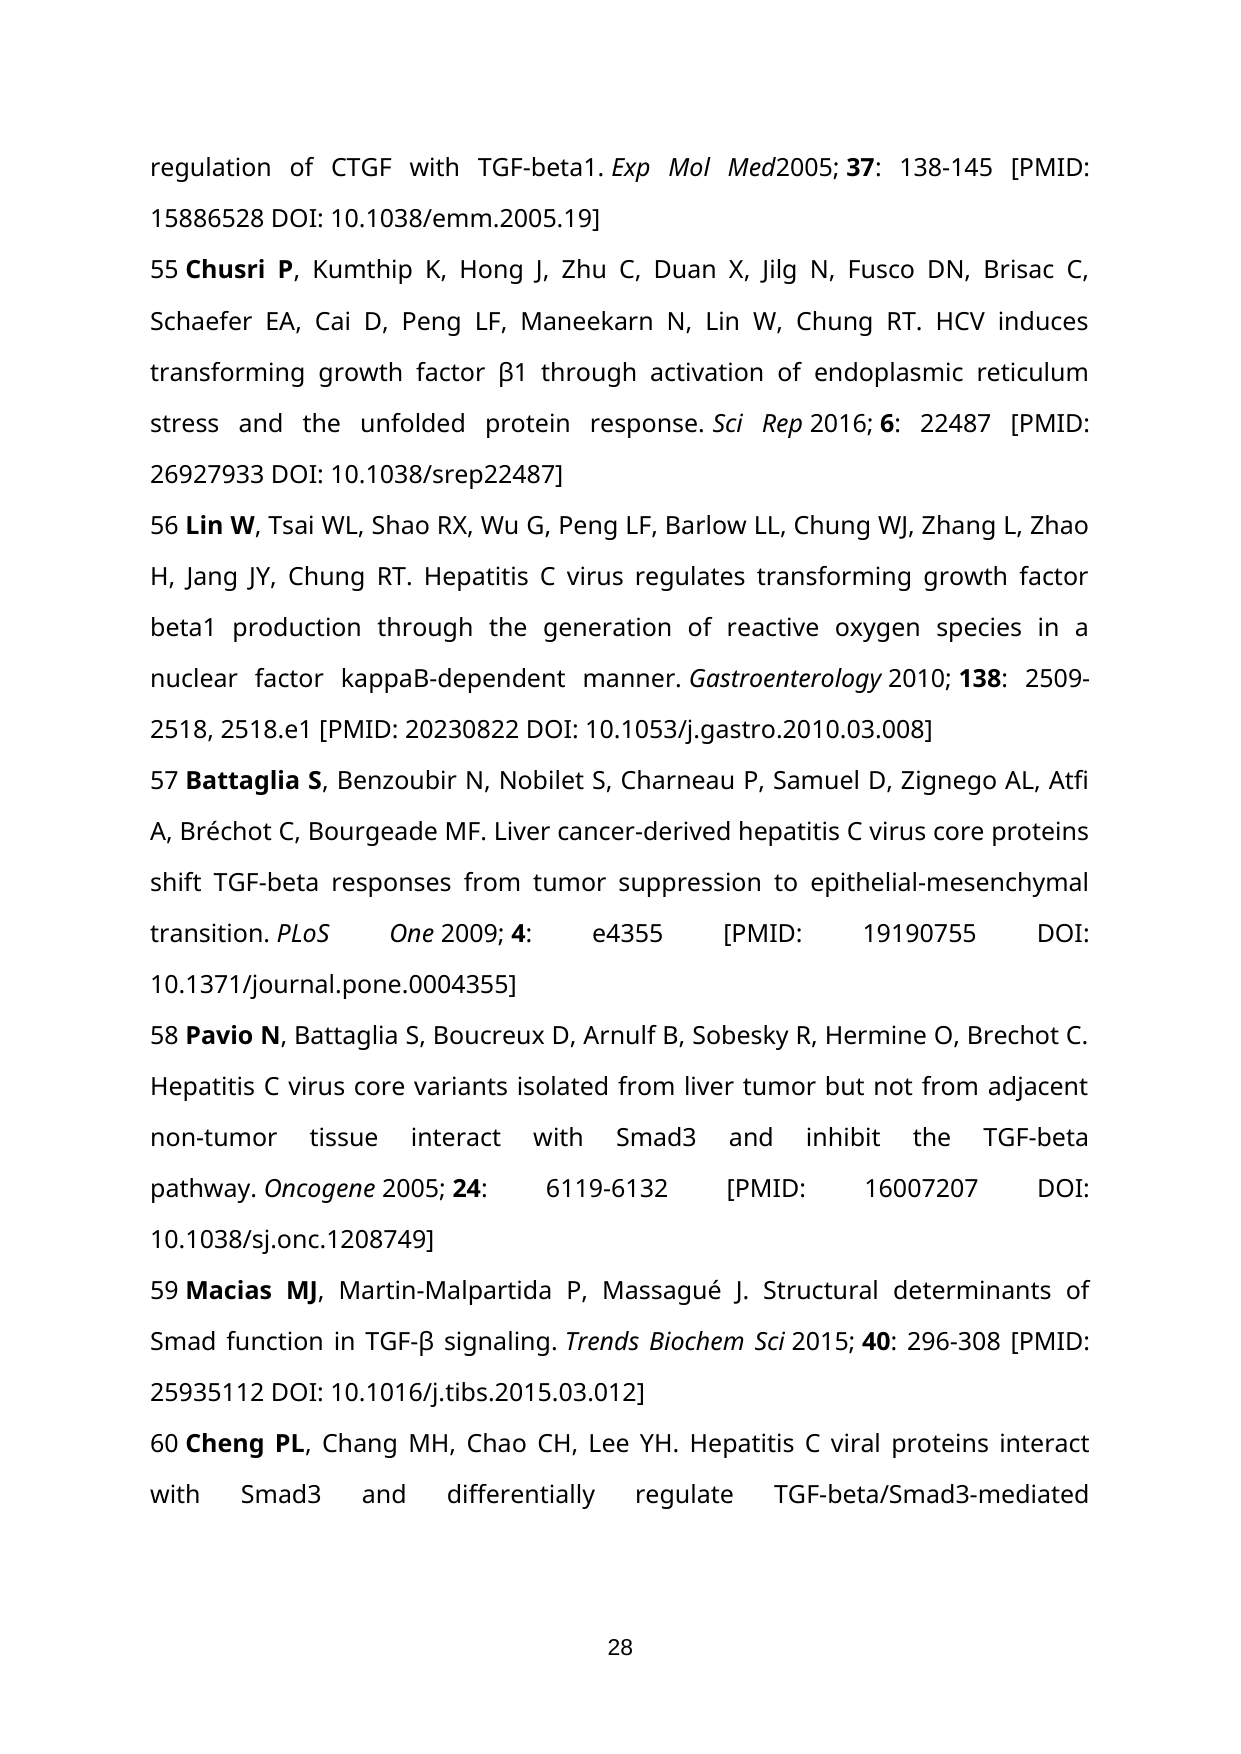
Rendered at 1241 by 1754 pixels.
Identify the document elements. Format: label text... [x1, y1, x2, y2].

text 58 Pavio N, Battaglia S, Boucreux D, Arnulf B, Sobesky R, Hermine O, Brechot C. Hepatitis C virus core variants isolated from liver tumor but not from adjacent non-tumor tissue interact with Smad3 and inhibit the TGF-beta pathway. Oncogene 2005; 24: 6119-6132 [PMID: 16007207 DOI: 10.1038/sj.onc.1208749] [150, 1018, 1090, 1256]
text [150, 150, 1090, 235]
text 55 Chusri P, Kumthip K, Hong J, Zhu C, Duan X, Jilg N, Fusco DN, Brisac C, Schaefer EA, Cai D, Peng LF, Maneekarn N, Lin W, Chung RT. HCV induces transforming growth factor β1 through activation of endoplasmic reticulum stress and the unfolded protein response. Sci Rep 2016; 6: 22487 [PMID: 26927933 DOI: 10.1038/srep22487] [150, 252, 1090, 490]
text 56 Lin W, Tsai WL, Shao RX, Wu G, Peng LF, Barlow LL, Chung WJ, Zhang L, Zhao H, Jang JY, Chung RT. Hepatitis C virus regulates transforming growth factor beta1 production through the generation of reactive oxygen species in a nuclear factor kappaB-dependent manner. Gastroenterology 2010; 138: 2509-2518, 2518.e1 [PMID: 20230822 DOI: 10.1053/j.gastro.2010.03.008] [150, 507, 1090, 746]
text 59 Macias MJ, Martin-Malpartida P, Massagué J. Structural determinants of Smad function in TGF-β signaling. Trends Biochem Sci 2015; 40: 296-308 [PMID: 25935112 DOI: 10.1016/j.tibs.2015.03.012] [150, 1273, 1090, 1409]
text 57 Battaglia S, Benzoubir N, Nobilet S, Charneau P, Samuel D, Zignego AL, Atfi A, Bréchot C, Bourgeade MF. Liver cancer-derived hepatitis C virus core proteins shift TGF-beta responses from tumor suppression to epithelial-mesenchymal transition. PLoS One 2009; 4: e4355 [PMID: 19190755 DOI: 10.1371/journal.pone.0004355] [150, 762, 1090, 1001]
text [150, 1426, 1090, 1511]
